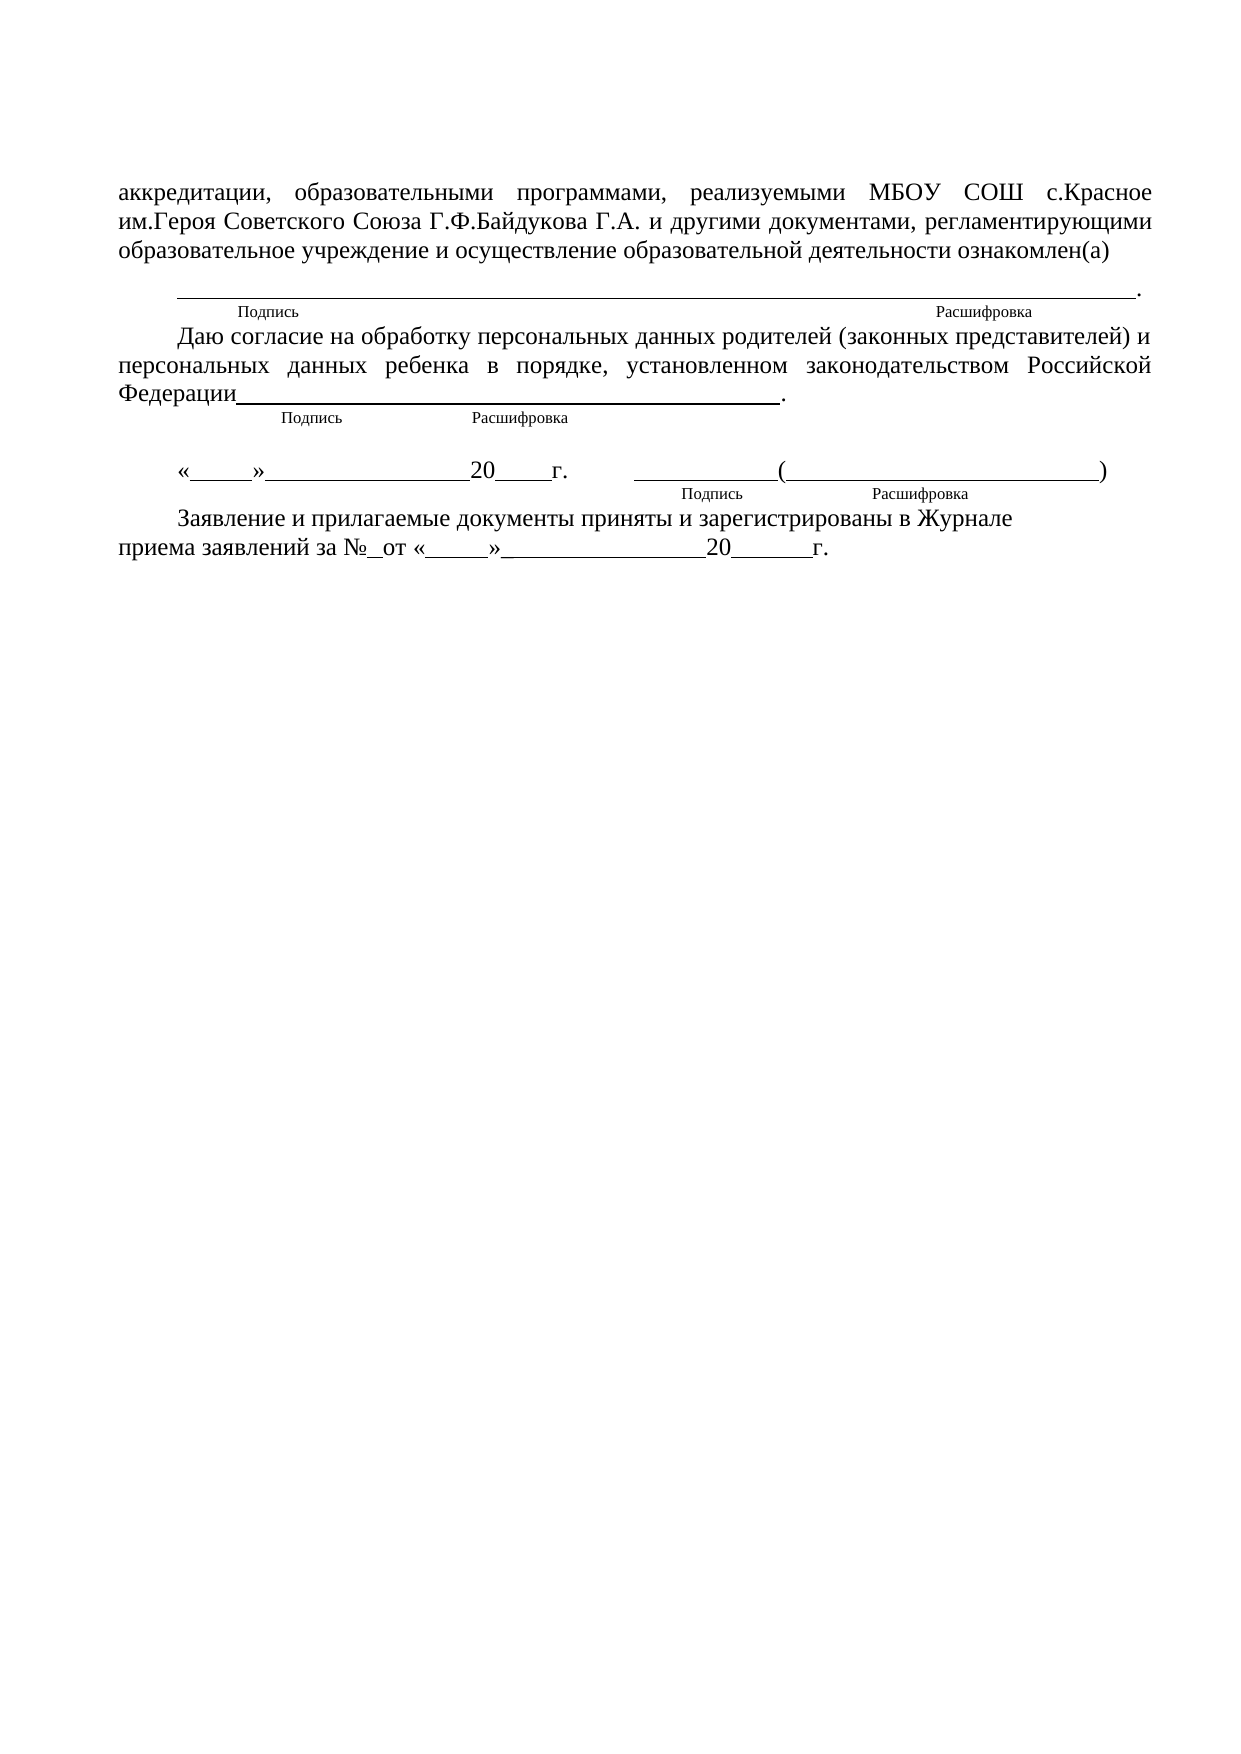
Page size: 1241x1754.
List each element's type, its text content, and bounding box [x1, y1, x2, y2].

text Подпись Расшифровка [85, 302, 1184, 321]
text « » 20 г. ( ) [177, 455, 1184, 484]
text Даю согласие на обработку персональных данных родителей (законных представителей) и персональных данных ребенка в порядке, установленном законодательством Российской Федерации . [118, 321, 1151, 407]
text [118, 177, 1152, 263]
text Подпись Расшифровка [281, 407, 1184, 427]
text Подпись Расшифровка [681, 484, 1184, 503]
text . [118, 273, 1152, 302]
text Заявление и прилагаемые документы приняты и зарегистрированы в Журнале приема заявлений за № от « »_ 20 г. [118, 503, 1096, 561]
